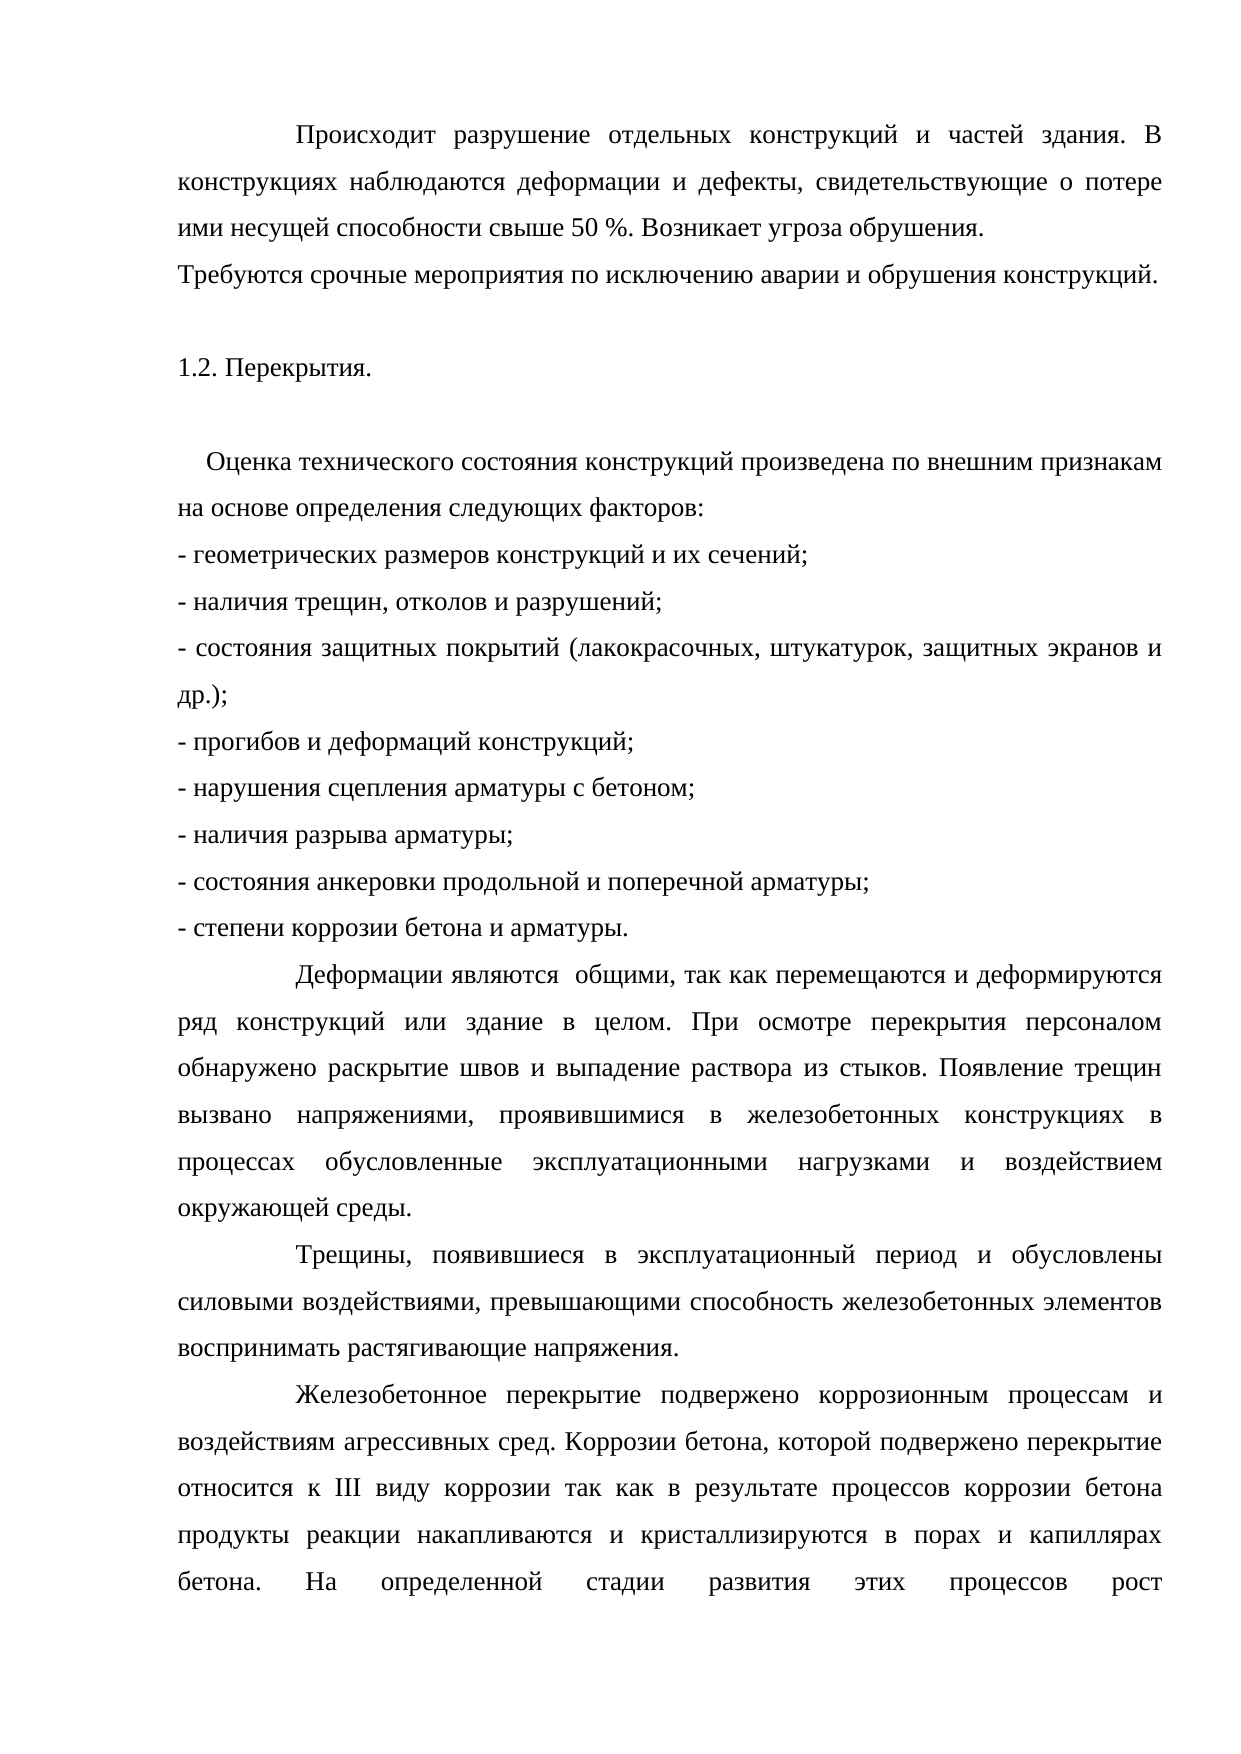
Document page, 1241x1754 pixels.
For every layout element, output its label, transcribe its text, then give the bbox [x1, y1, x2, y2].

text - состояния анкеровки продольной и поперечной арматуры; [177, 865, 1163, 896]
text - степени коррозии бетона и арматуры. [177, 911, 1163, 943]
text 1.2. Перекрытия. [177, 351, 1163, 383]
text Оценка технического состояния конструкций произведена по внешним признакам на основе определения следующих факторов: [177, 445, 1163, 523]
text Требуются срочные мероприятия по исключению аварии и обрушения конструкций. [177, 258, 1163, 289]
text Происходит разрушение отдельных конструкций и частей здания. В конструкциях наблюдаются деформации и дефекты, свидетельствующие о потере ими несущей способности свыше 50 %. Возникает угроза обрушения. [177, 118, 1163, 243]
text - геометрических размеров конструкций и их сечений; [177, 538, 1163, 569]
text Деформации являются общими, так как перемещаются и деформируются ряд конструкций или здание в целом. При осмотре перекрытия персоналом обнаружено раскрытие швов и выпадение раствора из стыков. Появление трещин вызвано напряжениями, проявившимися в железобетонных конструкциях в процессах обусловленные эксплуатационными нагрузками и воздействием окружающей среды. [177, 958, 1163, 1223]
text - нарушения сцепления арматуры с бетоном; [177, 771, 1163, 803]
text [177, 1378, 1163, 1596]
text - наличия разрыва арматуры; [177, 818, 1163, 849]
text - состояния защитных покрытий (лакокрасочных, штукатурок, защитных экранов и др.); [177, 631, 1163, 709]
text - наличия трещин, отколов и разрушений; [177, 585, 1163, 616]
text - прогибов и деформаций конструкций; [177, 725, 1163, 756]
text Трещины, появившиеся в эксплуатационный период и обусловлены силовыми воздействиями, превышающими способность железобетонных элементов воспринимать растягивающие напряжения. [177, 1238, 1163, 1363]
